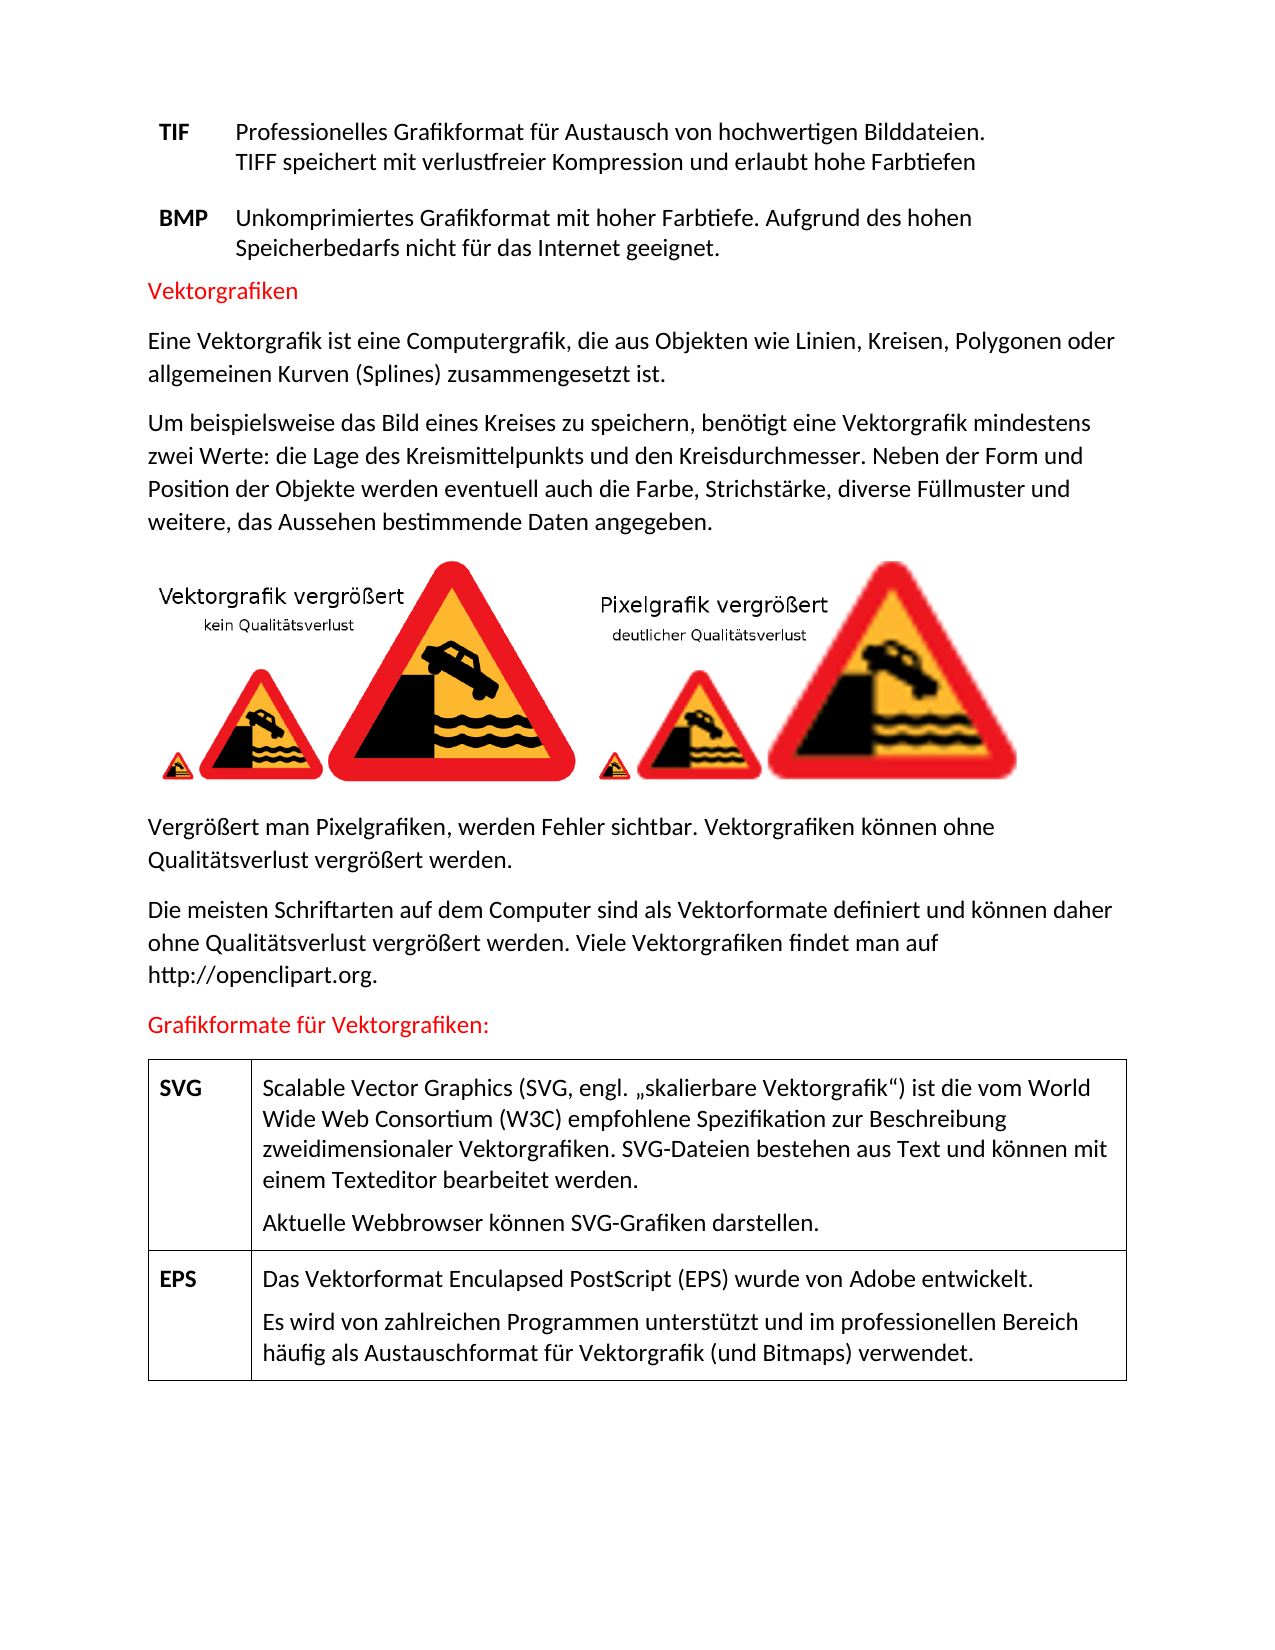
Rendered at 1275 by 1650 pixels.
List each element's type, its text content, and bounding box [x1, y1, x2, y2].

table_cell EPS [149, 1251, 251, 1380]
text Vergrößert man Pixelgrafiken, werden Fehler sichtbar. Vektorgrafiken können ohne Qualitätsverlust vergrößert werden. [148, 811, 1127, 875]
text Um beispielsweise das Bild eines Kreises zu speichern, benötigt eine Vektorgrafik mindestens zwei Werte: die Lage des Kreismittelpunkts und den Kreisdurchmesser. Neben der Form und Position der Objekte werden eventuell auch die Farbe, Strichstärke, diverse Füllmuster und weitere, das Aussehen bestimmende Daten angegeben. [148, 408, 1127, 537]
text Die meisten Schriftarten auf dem Computer sind als Vektorformate definiert und können daher ohne Qualitätsverlust vergrößert werden. Viele Vektorgrafiken findet man auf http://openclipart.org. [148, 894, 1127, 990]
text Vektorgrafiken [148, 276, 1127, 306]
table_cell BMP [148, 190, 224, 276]
table_cell Das Vektorformat Enculapsed PostScript (EPS) wurde von Adobe entwickelt. Es wird von zahlreichen Programmen unterstützt und im professionellen Bereich häufig als Austauschformat für Vektorgrafik (und Bitmaps) verwendet. [252, 1251, 1126, 1380]
table_header SVG [149, 1060, 251, 1250]
table_cell TIF [148, 104, 224, 189]
table_header Scalable Vector Graphics (SVG, engl. „skalierbare Vektorgrafik“) ist die vom World Wide Web Consortium (W3C) empfohlene Spezifikation zur Beschreibung zweidimensionaler Vektorgrafiken. SVG-Dateien bestehen aus Text und können mit einem Texteditor bearbeitet werden. Aktuelle Webbrowser können SVG-Grafiken darstellen. [252, 1060, 1126, 1250]
text Eine Vektorgrafik ist eine Computergrafik, die aus Objekten wie Linien, Kreisen, Polygonen oder allgemeinen Kurven (Splines) zusammengesetzt ist. [148, 325, 1127, 388]
table_cell Professionelles Grafikformat für Austausch von hochwertigen Bilddateien. TIFF speichert mit verlustfreier Kompression und erlaubt hohe Farbtiefen [224, 104, 1127, 189]
text Grafikformate für Vektorgrafiken: [148, 1009, 1127, 1040]
table_cell Unkomprimiertes Grafikformat mit hoher Farbtiefe. Aufgrund des hohen Speicherbedarfs nicht für das Internet geeignet. [224, 190, 1127, 276]
